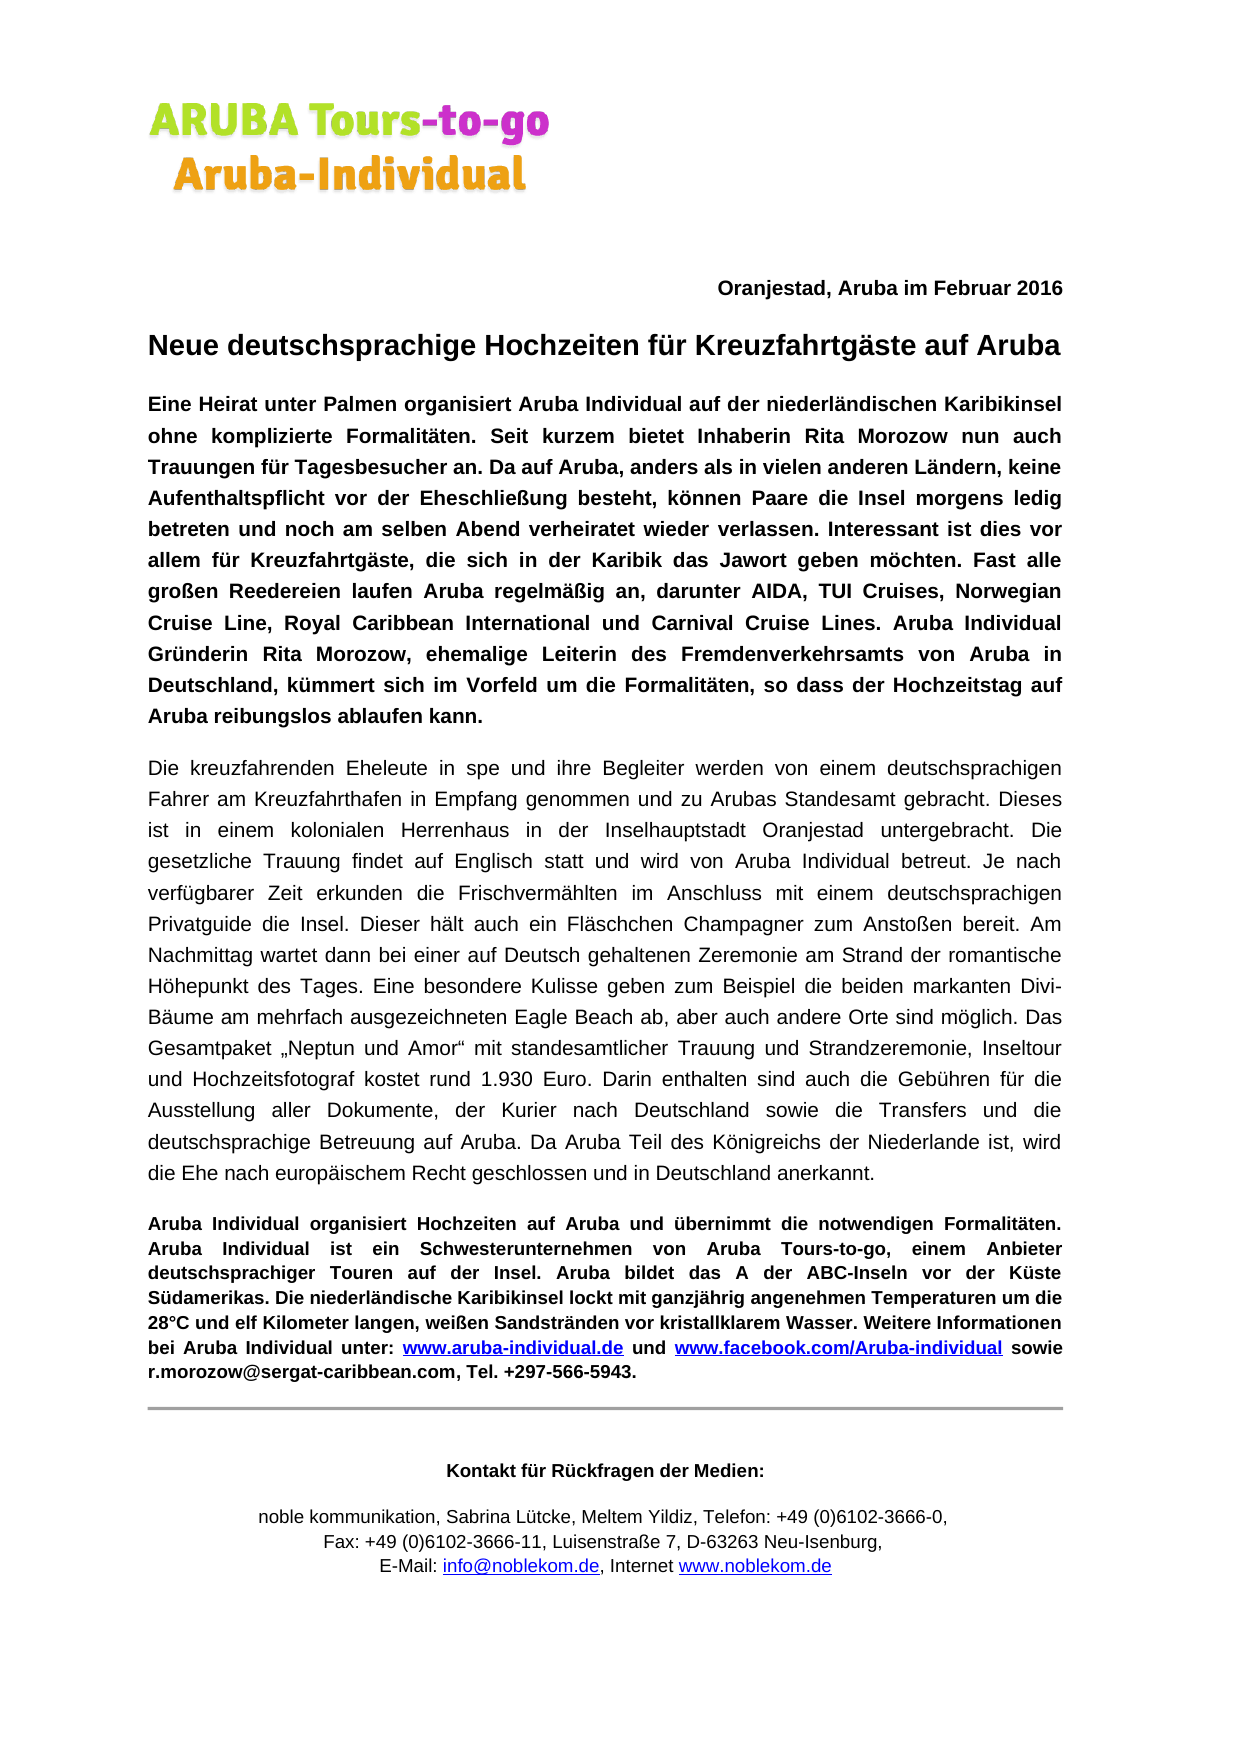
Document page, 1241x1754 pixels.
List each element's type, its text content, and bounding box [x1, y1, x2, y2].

text Neue deutschsprachige Hochzeiten für Kreuzfahrtgäste auf Aruba [148, 328, 1063, 361]
text Oranjestad, Aruba im Februar 2016 [148, 276, 1063, 300]
text noble kommunikation, Sabrina Lütcke, , Telefon: +49 (0)6102-3666-0, Fax: +49 (0)6102-3666-11, Luisenstraße 7, D-63263 Neu-Isenburg, E-Mail: info@noblekom.de, Internet www.noblekom.de [148, 1506, 1063, 1577]
picture [147, 103, 550, 195]
text Kontakt für Rückfragen der Medien: [148, 1460, 1063, 1482]
text Eine Heirat unter Palmen organisiert Aruba Individual auf der niederländischen Karibikinsel ohne komplizierte Formalitäten. Seit kurzem bietet Inhaberin Rita Morozow nun auch Trauungen für Tagesbesucher an. Da auf Aruba, anders als in vielen anderen Ländern, keine Aufenthaltspflicht vor der Eheschließung besteht, können Paare die Insel morgens ledig betreten und noch am selben Abend verheiratet wieder verlassen. Interessant ist dies vor allem für Kreuzfahrtgäste, die sich in der Karibik das Jawort geben möchten. Fast alle großen Reedereien laufen Aruba regelmäßig an, darunter AIDA, TUI Cruises, Norwegian Cruise Line, Royal Caribbean International und Carnival Cruise Lines. Aruba Individual Gründerin Rita Morozow, ehemalige Leiterin des Fremdenverkehrsamts von Aruba in Deutschland, kümmert sich im Vorfeld um die Formalitäten, so dass der Hochzeitstag auf Aruba reibungslos ablaufen kann. [148, 392, 1063, 728]
text Aruba Individual organisiert Hochzeiten auf Aruba und übernimmt die notwendigen Formalitäten. Aruba Individual ist ein Schwesterunternehmen von Aruba Tours-to-go, einem Anbieter deutschsprachiger Touren auf der Insel. Aruba bildet das A der ABC-Inseln vor der Küste Südamerikas. Die niederländische Karibikinsel lockt mit ganzjährig angenehmen Temperaturen um die 28°C und elf Kilometer langen, weißen Sandstränden vor kristallklarem Wasser. Weitere Informationen bei Aruba Individual unter: www.aruba-individual.de und www.facebook.com/Aruba-individual sowie r.morozow@sergat-caribbean.com, Tel. +297-566-5943. [148, 1213, 1063, 1383]
text Die kreuzfahrenden Eheleute in spe und ihre Begleiter werden von einem deutschsprachigen Fahrer am Kreuzfahrthafen in Empfang genommen und zu Arubas Standesamt gebracht. Dieses ist in einem kolonialen Herrenhaus in der Inselhauptstadt Oranjestad untergebracht. Die gesetzliche Trauung findet auf Englisch statt und wird von Aruba Individual betreut. Je nach verfügbarer Zeit erkunden die Frischvermählten im Anschluss mit einem deutschsprachigen Privatguide die Insel. Dieser hält auch ein Fläschchen Champagner zum Anstoßen bereit. Am Nachmittag wartet dann bei einer auf Deutsch gehaltenen Zeremonie am Strand der romantische Höhepunkt des Tages. Eine besondere Kulisse geben zum Beispiel die beiden markanten Divi-Bäume am mehrfach ausgezeichneten Eagle Beach ab, aber auch andere Orte sind möglich. Das Gesamtpaket „Neptun und Amor“ mit standesamtlicher Trauung und Strandzeremonie, Inseltour und Hochzeitsfotograf kostet rund 1.930 Euro. Darin enthalten sind auch die Gebühren für die Ausstellung aller Dokumente, der Kurier nach Deutschland sowie die Transfers und die deutschsprachige Betreuung auf Aruba. Da Aruba Teil des Königreichs der Niederlande ist, wird die Ehe nach europäischem Recht geschlossen und in Deutschland anerkannt. [148, 756, 1063, 1184]
